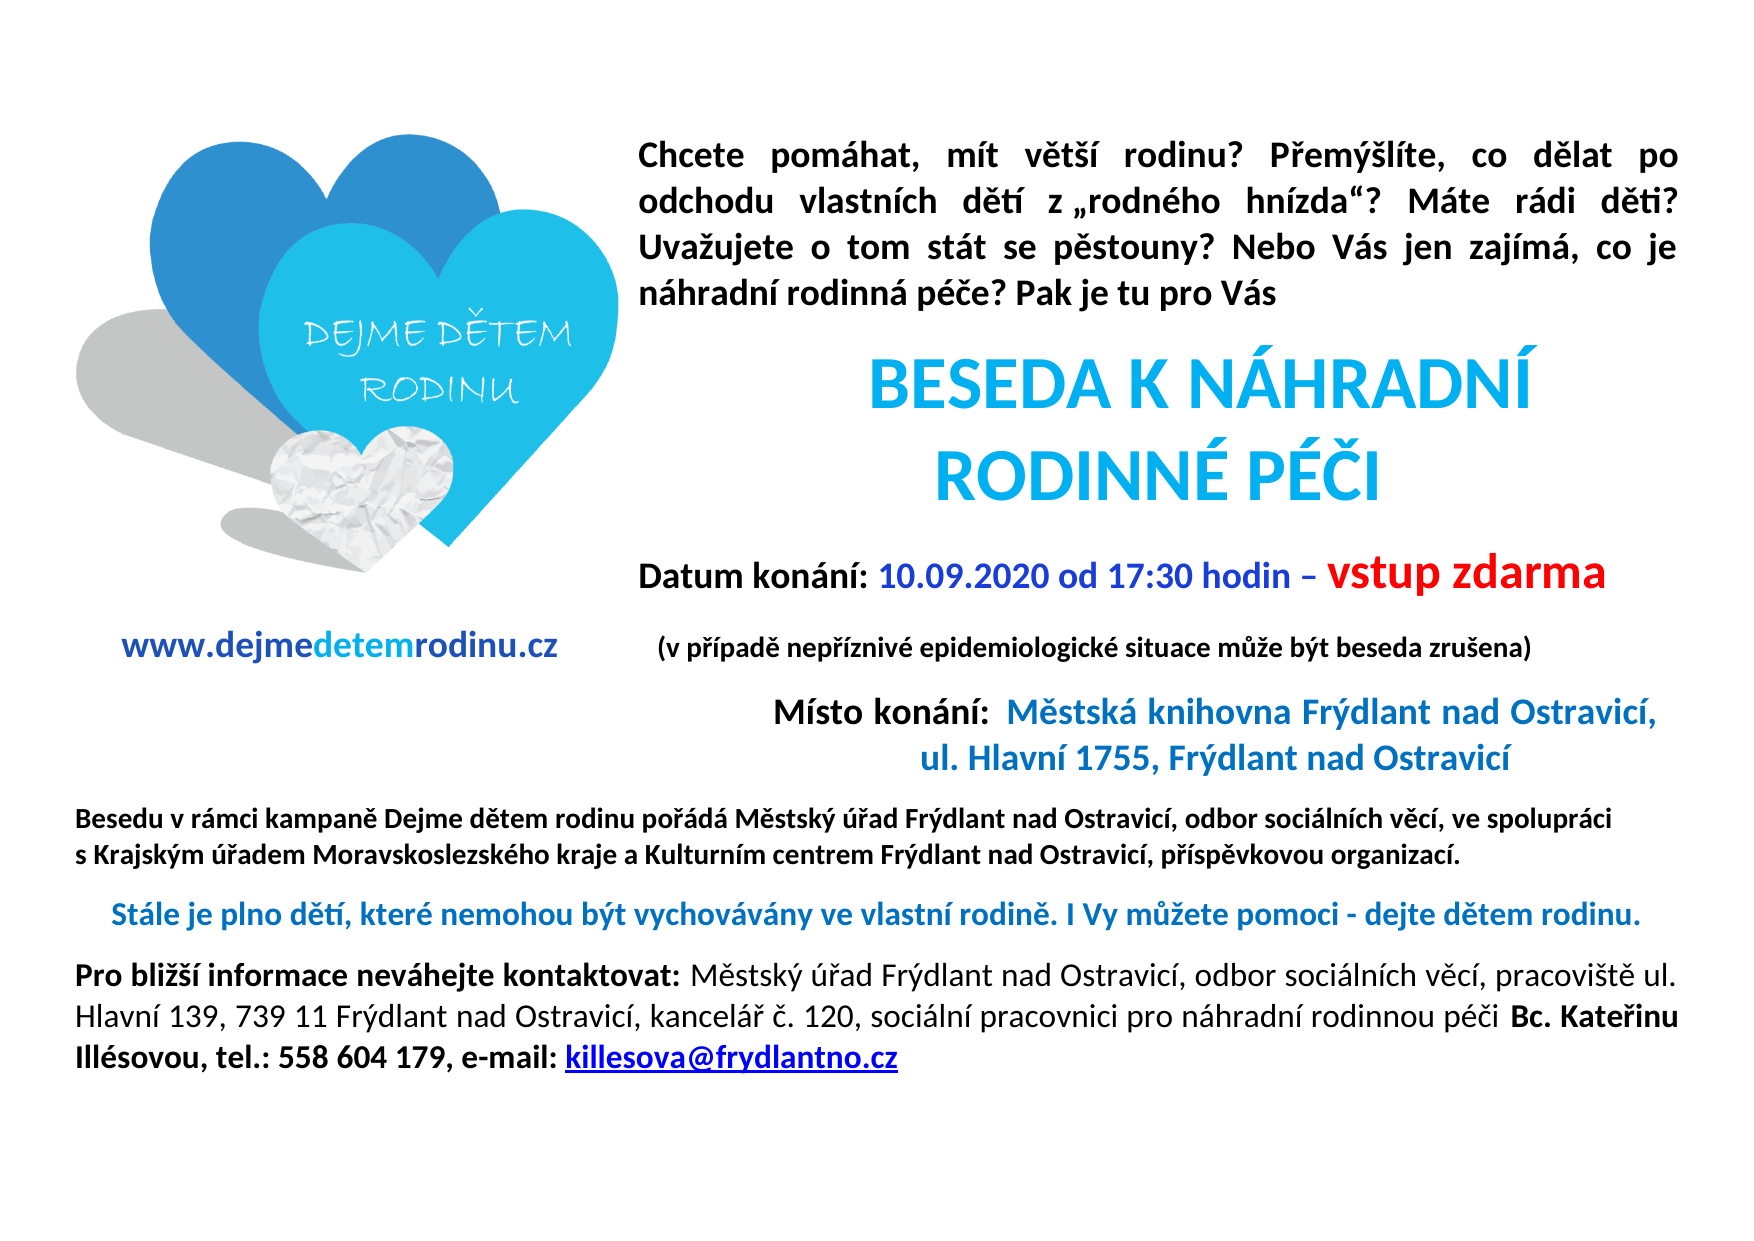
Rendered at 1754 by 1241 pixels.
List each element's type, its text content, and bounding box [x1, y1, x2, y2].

text Chcete pomáhat, mít větší rodinu? Přemýšlíte, co dělat po odchodu vlastních dětí z „rodného hnízda“? Máte rádi děti? Uvažujete o tom stát se pěstouny? Nebo Vás jen zajímá, co je náhradní rodinná péče? Pak je tu pro Vás [75, 131, 1679, 315]
text www.dejmedetemrodinu.cz (v případě nepříznivé epidemiologické situace může být beseda zrušena) [75, 621, 1679, 667]
text Stále je plno dětí, které nemohou být vychovávány ve vlastní rodině. I Vy můžete pomoci - dejte dětem rodinu. [75, 893, 1679, 933]
text Besedu v rámci kampaně Dejme dětem rodinu pořádá Městský úřad Frýdlant nad Ostravicí, odbor sociálních věcí, ve spolupráci s Krajským úřadem Moravskoslezského kraje a Kulturním centrem Frýdlant nad Ostravicí, příspěvkovou organizací. [75, 801, 1679, 872]
text Datum konání: 10.09.2020 od 17:30 hodin – vstup zdarma [75, 539, 1679, 601]
text Pro bližší informace neváhejte kontaktovat: Městský úřad Frýdlant nad Ostravicí, odbor sociálních věcí, pracoviště ul. Hlavní 139, 739 11 Frýdlant nad Ostravicí, kancelář č. 120, sociální pracovnici pro náhradní rodinnou péči Bc. Kateřinu Illésovou, tel.: 558 604 179, e-mail: killesova@frydlantno.cz [75, 954, 1679, 1076]
text BESEDA K NÁHRADNÍ RODINNÉ PÉČI [620, 336, 1679, 519]
picture [75, 133, 620, 575]
text Místo konání: Městská knihovna Frýdlant nad Ostravicí, ul. Hlavní 1755, Frýdlant nad Ostravicí [75, 688, 1679, 780]
